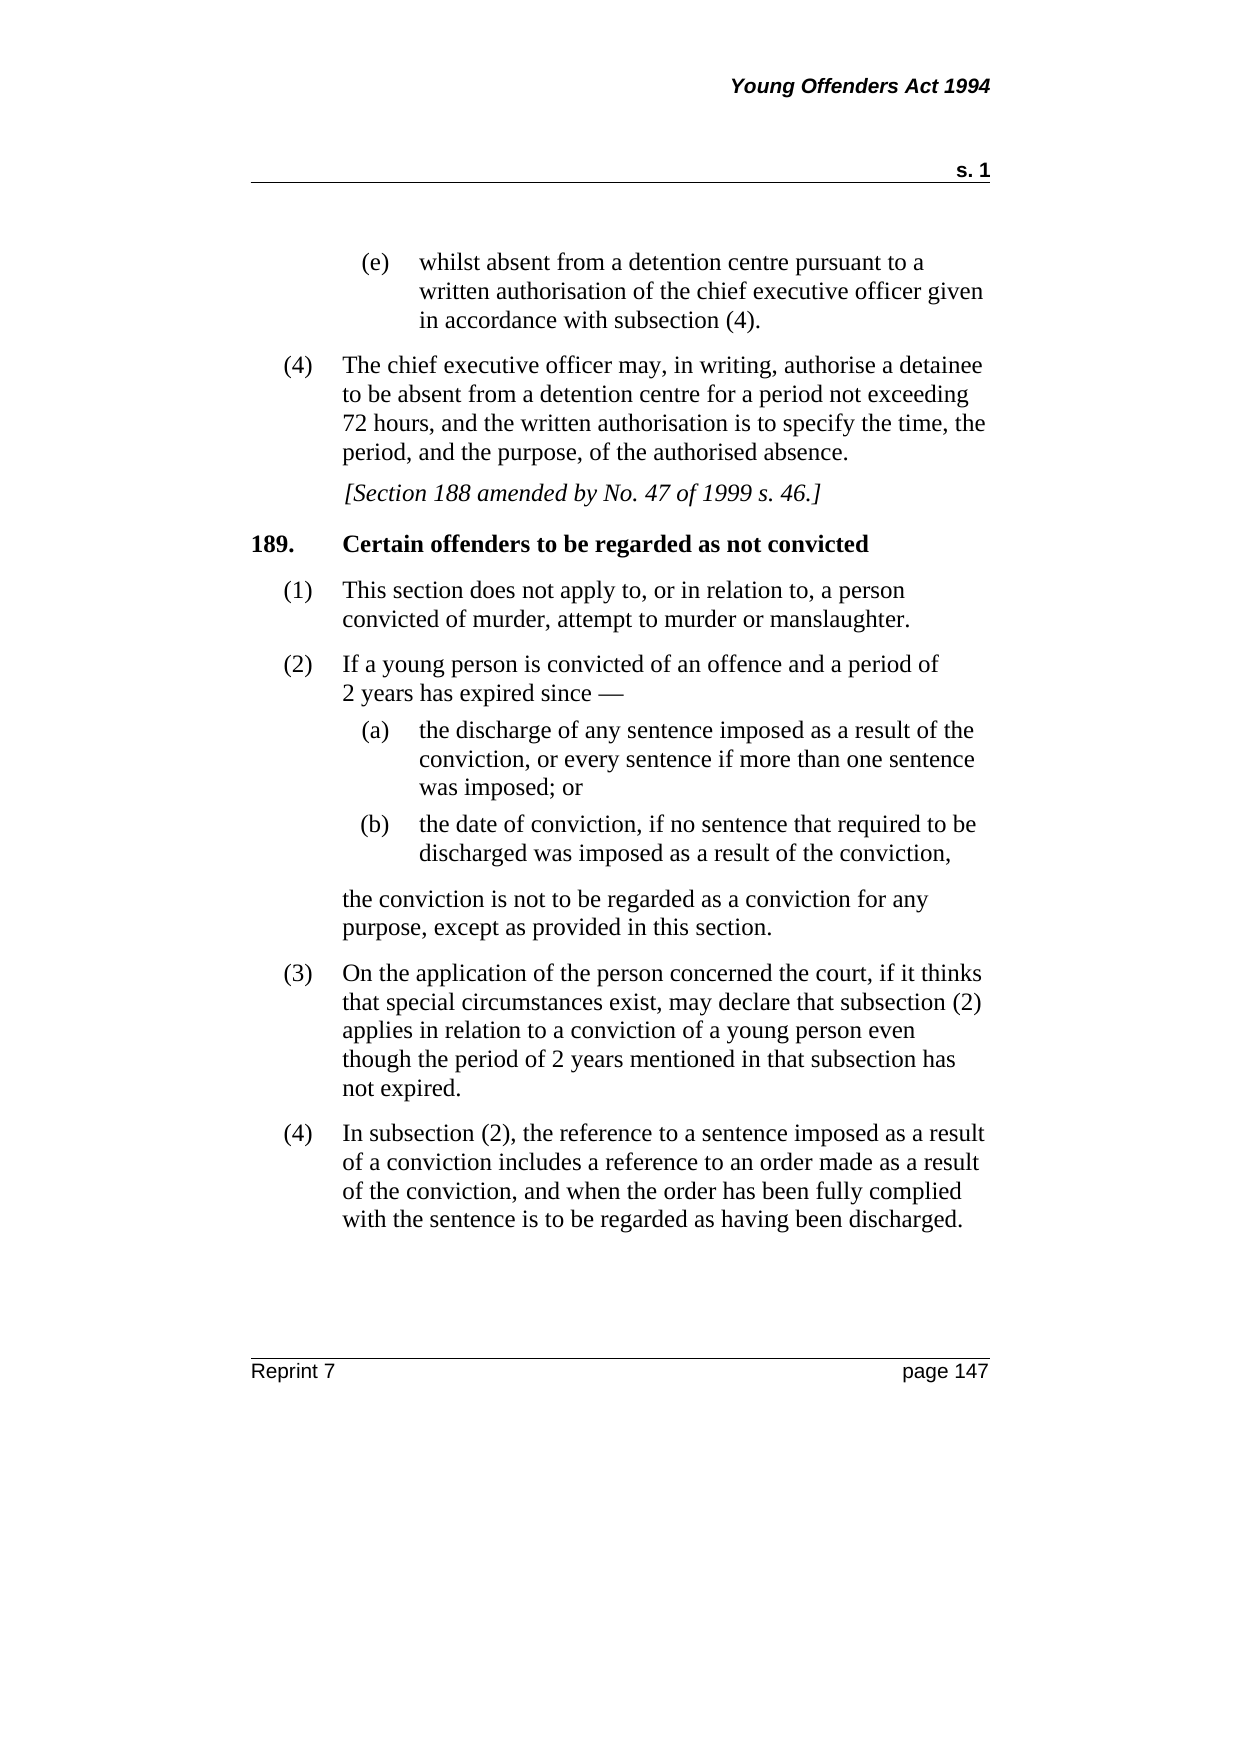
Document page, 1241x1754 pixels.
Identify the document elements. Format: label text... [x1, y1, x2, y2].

text (1) This section does not apply to, or in relation to, a person convicted of murder, attempt to murder or manslaughter. [251, 575, 990, 632]
text (e) whilst absent from a detention centre pursuant to a written authorisation of the chief executive officer given in accordance with subsection (4). [251, 247, 990, 334]
text (2) If a young person is convicted of an offence and a period of 2 years has expired since — [251, 649, 990, 707]
text (a) the discharge of any sentence imposed as a result of the conviction, or every sentence if more than one sentence was imposed; or [251, 715, 990, 801]
text (4) In subsection (2), the reference to a sentence imposed as a result of a conviction includes a reference to an order made as a result of the conviction, and when the order has been fully complied with the sentence is to be regarded as having been discharged. [251, 1118, 990, 1233]
text (3) On the application of the person concerned the court, if it thinks that special circumstances exist, may declare that subsection (2) applies in relation to a conviction of a young person even though the period of 2 years mentioned in that subsection has not expired. [251, 958, 990, 1102]
text [Section 188 amended by No. 47 of 1999 s. 46.] [251, 478, 990, 507]
subtitle 189. Certain offenders to be regarded as not convicted [251, 529, 990, 558]
text the conviction is not to be regarded as a conviction for any purpose, except as provided in this section. [251, 884, 990, 941]
text (b) the date of conviction, if no sentence that required to be discharged was imposed as a result of the conviction, [251, 809, 990, 867]
text (4) The chief executive officer may, in writing, authorise a detainee to be absent from a detention centre for a period not exceeding 72 hours, and the written authorisation is to specify the time, the period, and the purpose, of the authorised absence. [251, 350, 990, 465]
